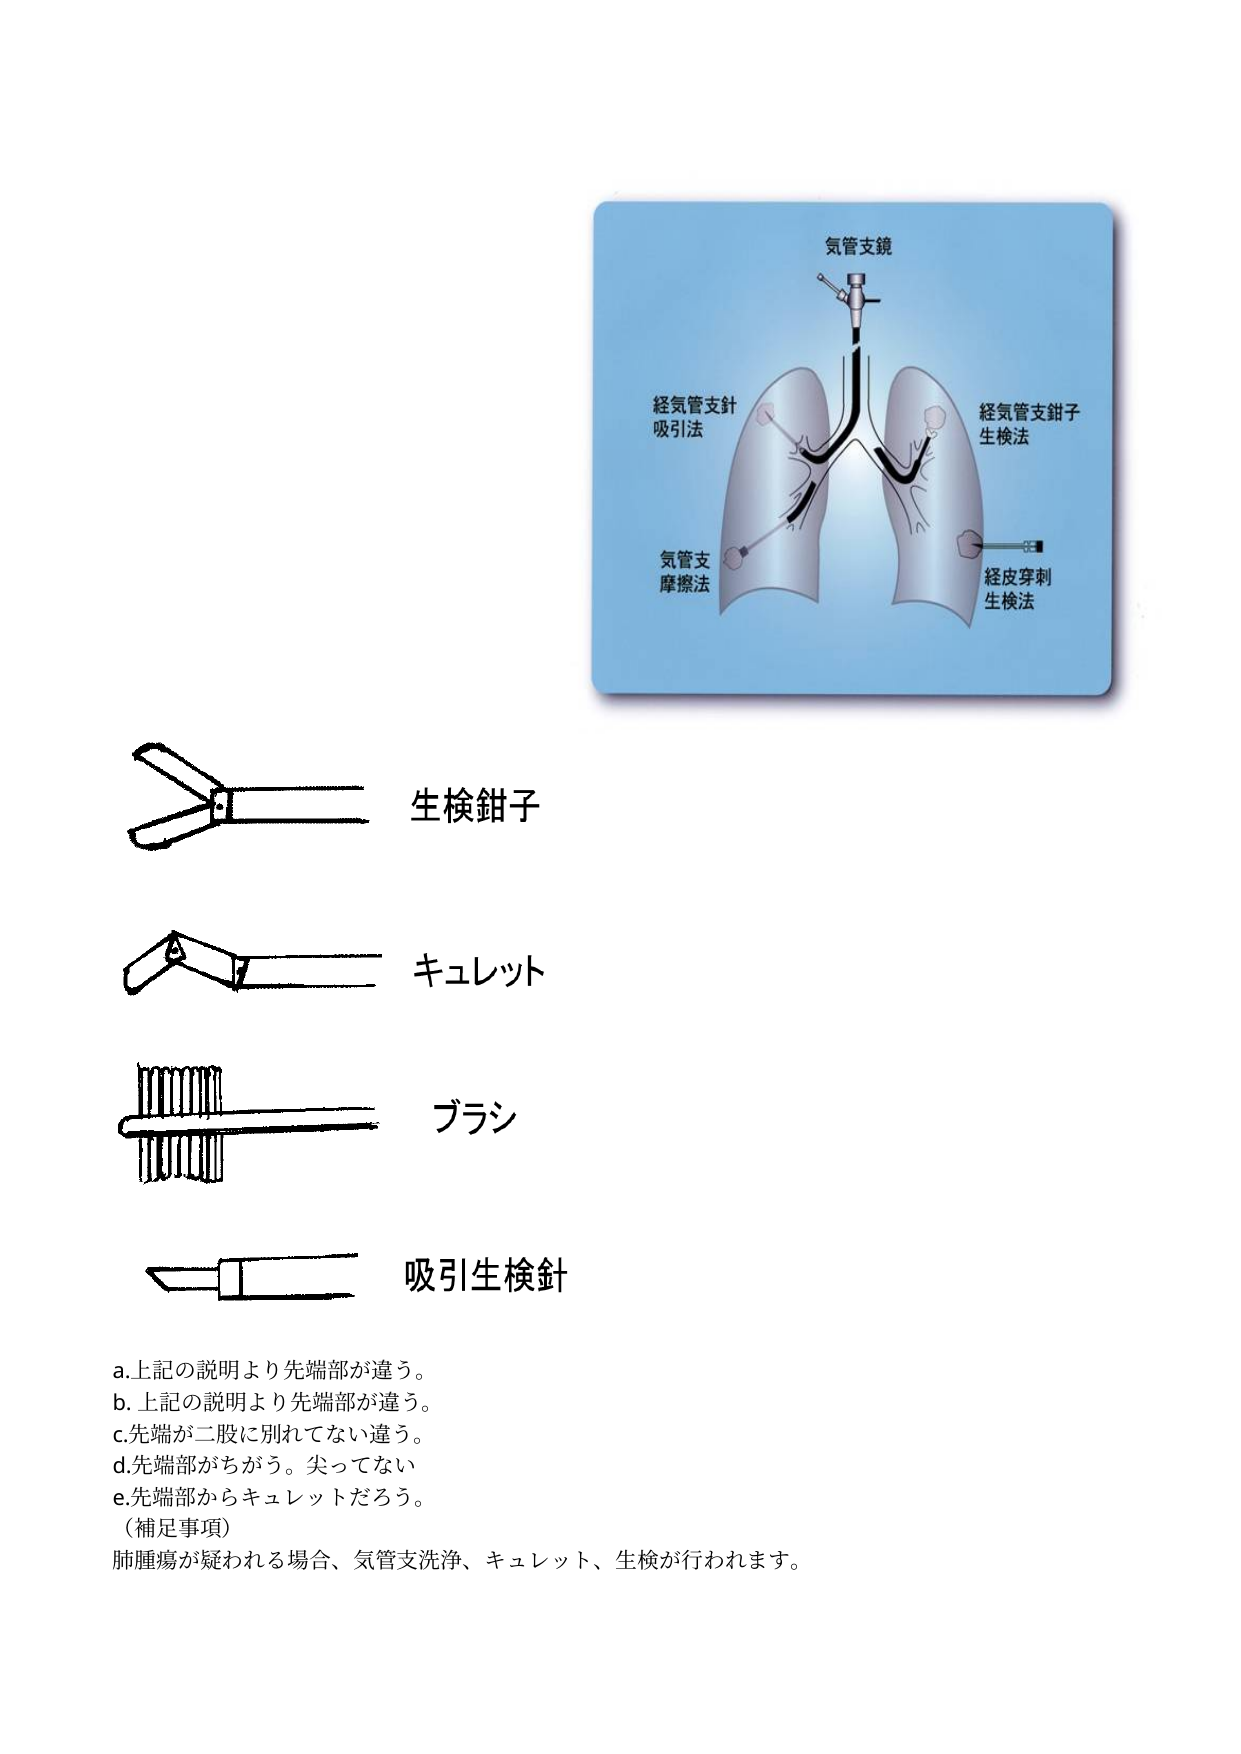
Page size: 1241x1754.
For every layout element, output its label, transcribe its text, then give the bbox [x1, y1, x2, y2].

text d.先端部がちがう。尖ってない [112, 1448, 1128, 1480]
text 肺腫瘍が疑われる場合、気管支洗浄、キュレット、生検が行われます。 [112, 1543, 1128, 1574]
text c.先端が二股に別れてない違う。 [112, 1417, 1128, 1448]
text e.先端部からキュレットだろう。 [112, 1480, 1128, 1512]
text b. 上記の説明より先端部が違う。 [112, 1385, 1128, 1417]
text （補足事項） [112, 1512, 1128, 1543]
picture [112, 170, 1163, 1324]
text a.上記の説明より先端部が違う。 [112, 1354, 1128, 1385]
